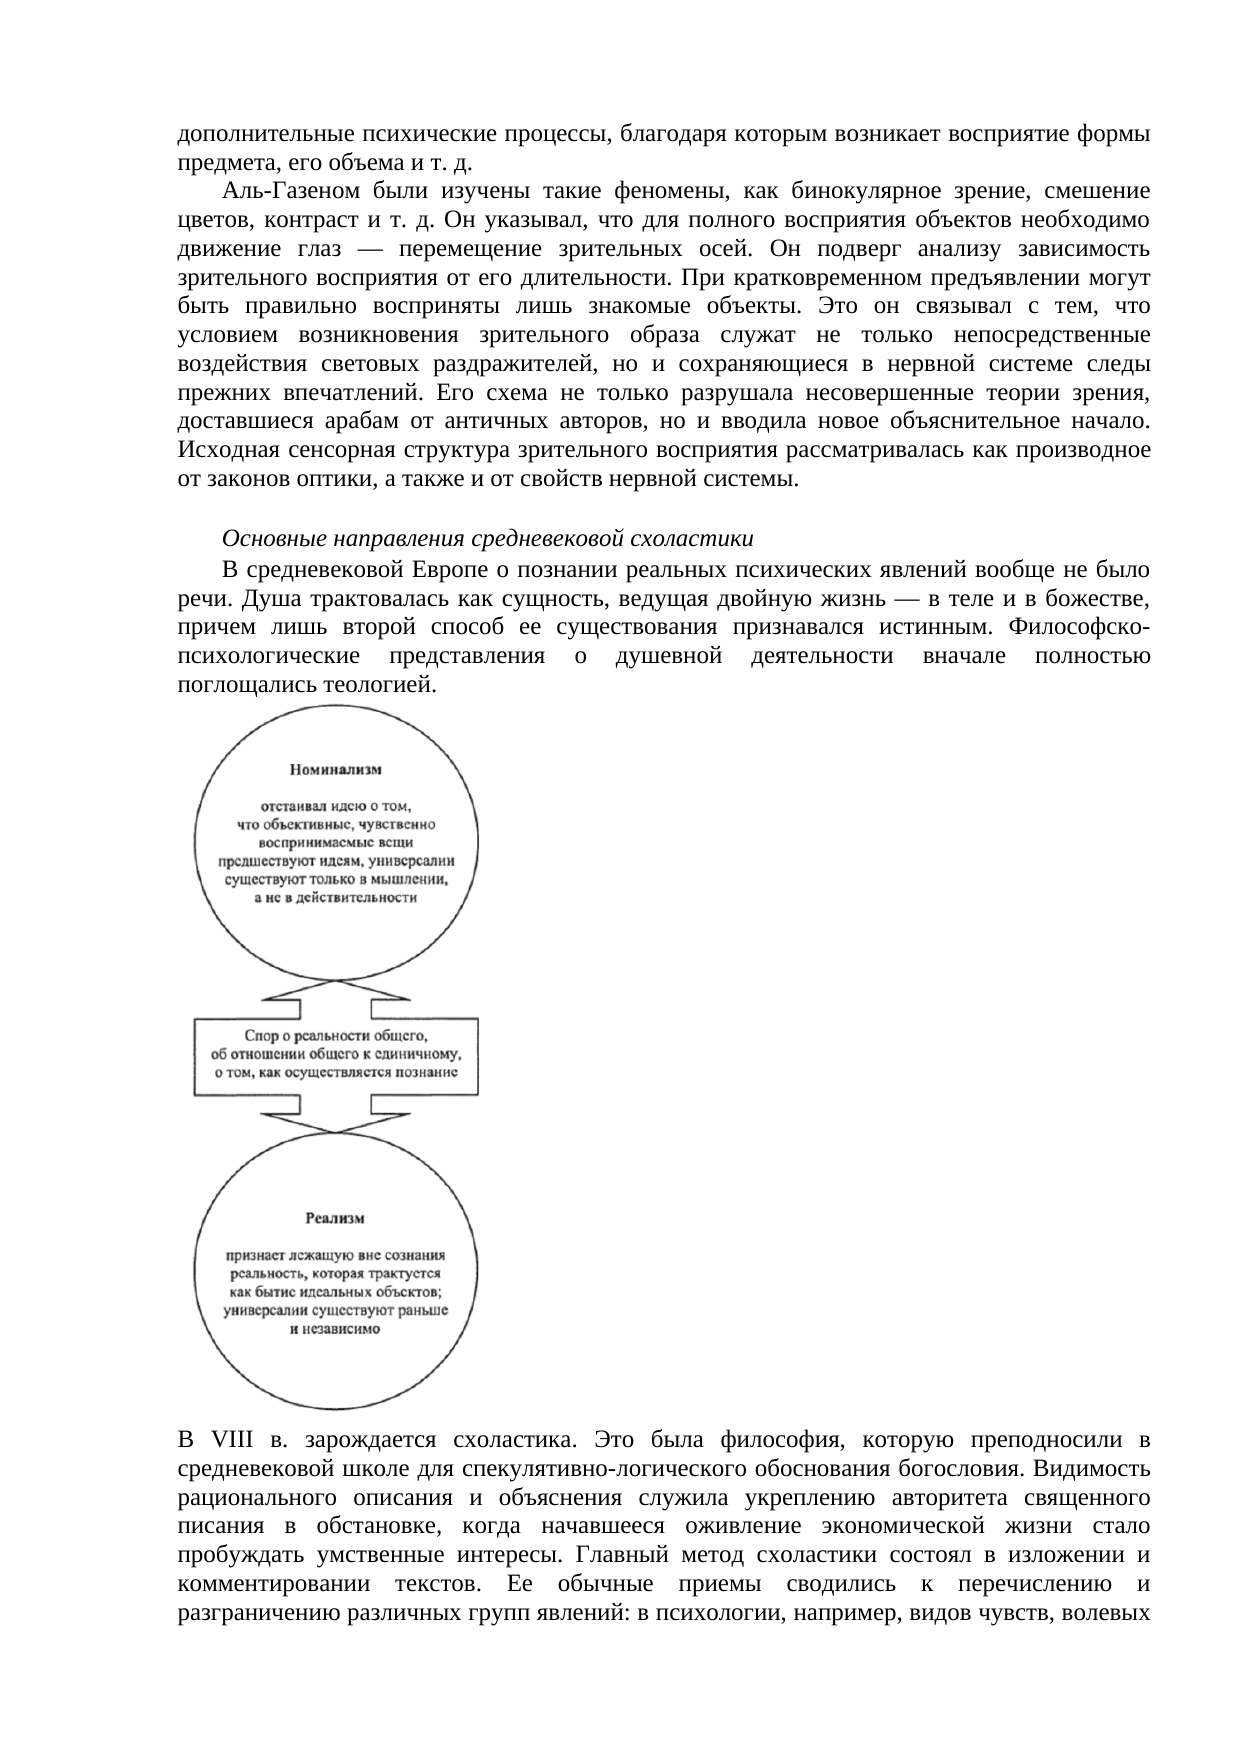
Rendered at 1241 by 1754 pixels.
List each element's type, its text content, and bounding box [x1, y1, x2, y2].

text В средневековой Европе о познании реальных психических явлений вообще не было речи. Душа трактовалась как сущность, ведущая двойную жизнь — в теле и в божестве, причем лишь второй способ ее существования признавался истинным. Философско-психологические представления о душевной деятельности вначале полностью поглощались теологией. [177, 554, 1152, 698]
picture [177, 697, 493, 1422]
subtitle Основные направления средневековой схоластики [177, 523, 1152, 552]
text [177, 118, 1152, 176]
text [177, 1424, 1152, 1625]
text Аль-Газеном были изучены такие феномены, как бинокулярное зрение, смешение цветов, контраст и т. д. Он указывал, что для полного восприятия объектов необходимо движение глаз — перемещение зрительных осей. Он подверг анализу зависимость зрительного восприятия от его длительности. При кратковременном предъявлении могут быть правильно восприняты лишь знакомые объекты. Это он связывал с тем, что условием возникновения зрительного образа служат не только непосредственные воздействия световых раздражителей, но и сохраняющиеся в нервной системе следы прежних впечатлений. Его схема не только разрушала несовершенные теории зрения, доставшиеся арабам от античных авторов, но и вводила новое объяснительное начало. Исходная сенсорная структура зрительного восприятия рассматривалась как производное от законов оптики, а также и от свойств нервной системы. [177, 176, 1152, 492]
